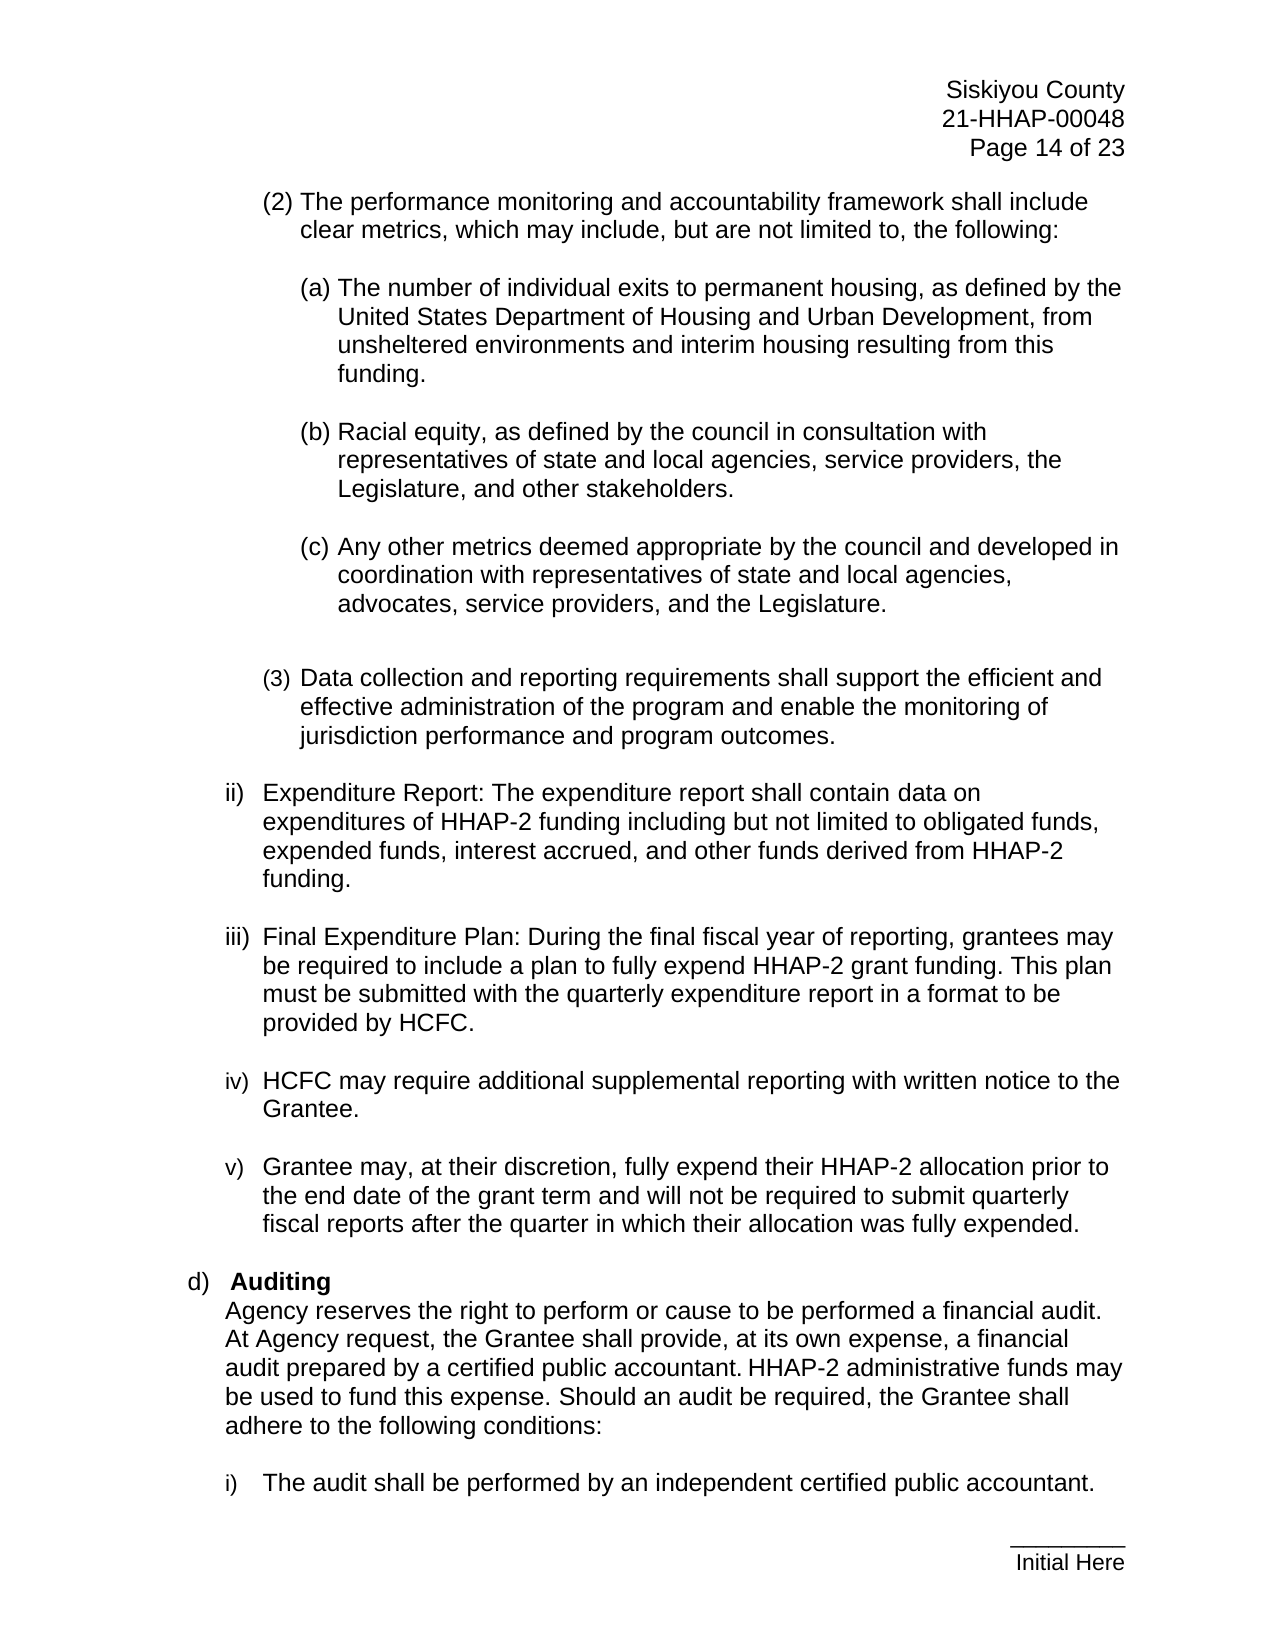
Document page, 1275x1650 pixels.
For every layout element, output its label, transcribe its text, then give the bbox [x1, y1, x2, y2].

list Any other metrics deemed appropriate by the council and developed in coordination with representatives of state and local agencies, advocates, service providers, and the Legislature. [300, 532, 1125, 618]
list The number of individual exits to permanent housing, as defined by the United States Department of Housing and Urban Development, from unsheltered environments and interim housing resulting from this funding. [300, 273, 1125, 388]
list The audit shall be performed by an independent certified public accountant. [225, 1468, 1125, 1497]
list Auditing [187, 1267, 1125, 1296]
text Agency reserves the right to perform or cause to be performed a financial audit. At Agency request, the Grantee shall provide, at its own expense, a financial audit prepared by a certified public accountant. HHAP-2 administrative funds may be used to fund this expense. Should an audit be required, the Grantee shall adhere to the following conditions: [225, 1296, 1125, 1439]
list Data collection and reporting requirements shall support the efficient and effective administration of the program and enable the monitoring of jurisdiction performance and program outcomes. [262, 663, 1125, 749]
list Grantee may, at their discretion, fully expend their HHAP-2 allocation prior to the end date of the grant term and will not be required to submit quarterly fiscal reports after the quarter in which their allocation was fully expended. [225, 1152, 1125, 1238]
list HCFC may require additional supplemental reporting with written notice to the Grantee. [225, 1066, 1125, 1123]
list The performance monitoring and accountability framework shall include clear metrics, which may include, but are not limited to, the following: [262, 187, 1125, 244]
list Expenditure Report: The expenditure report shall contain data on expenditures of HHAP-2 funding including but not limited to obligated funds, expended funds, interest accrued, and other funds derived from HHAP-2 funding. [225, 778, 1125, 893]
list Racial equity, as defined by the council in consultation with representatives of state and local agencies, service providers, the Legislature, and other stakeholders. [300, 417, 1125, 503]
list Final Expenditure Plan: During the final fiscal year of reporting, grantees may be required to include a plan to fully expend HHAP-2 grant funding. This plan must be submitted with the quarterly expenditure report in a format to be provided by HCFC. [225, 922, 1125, 1037]
